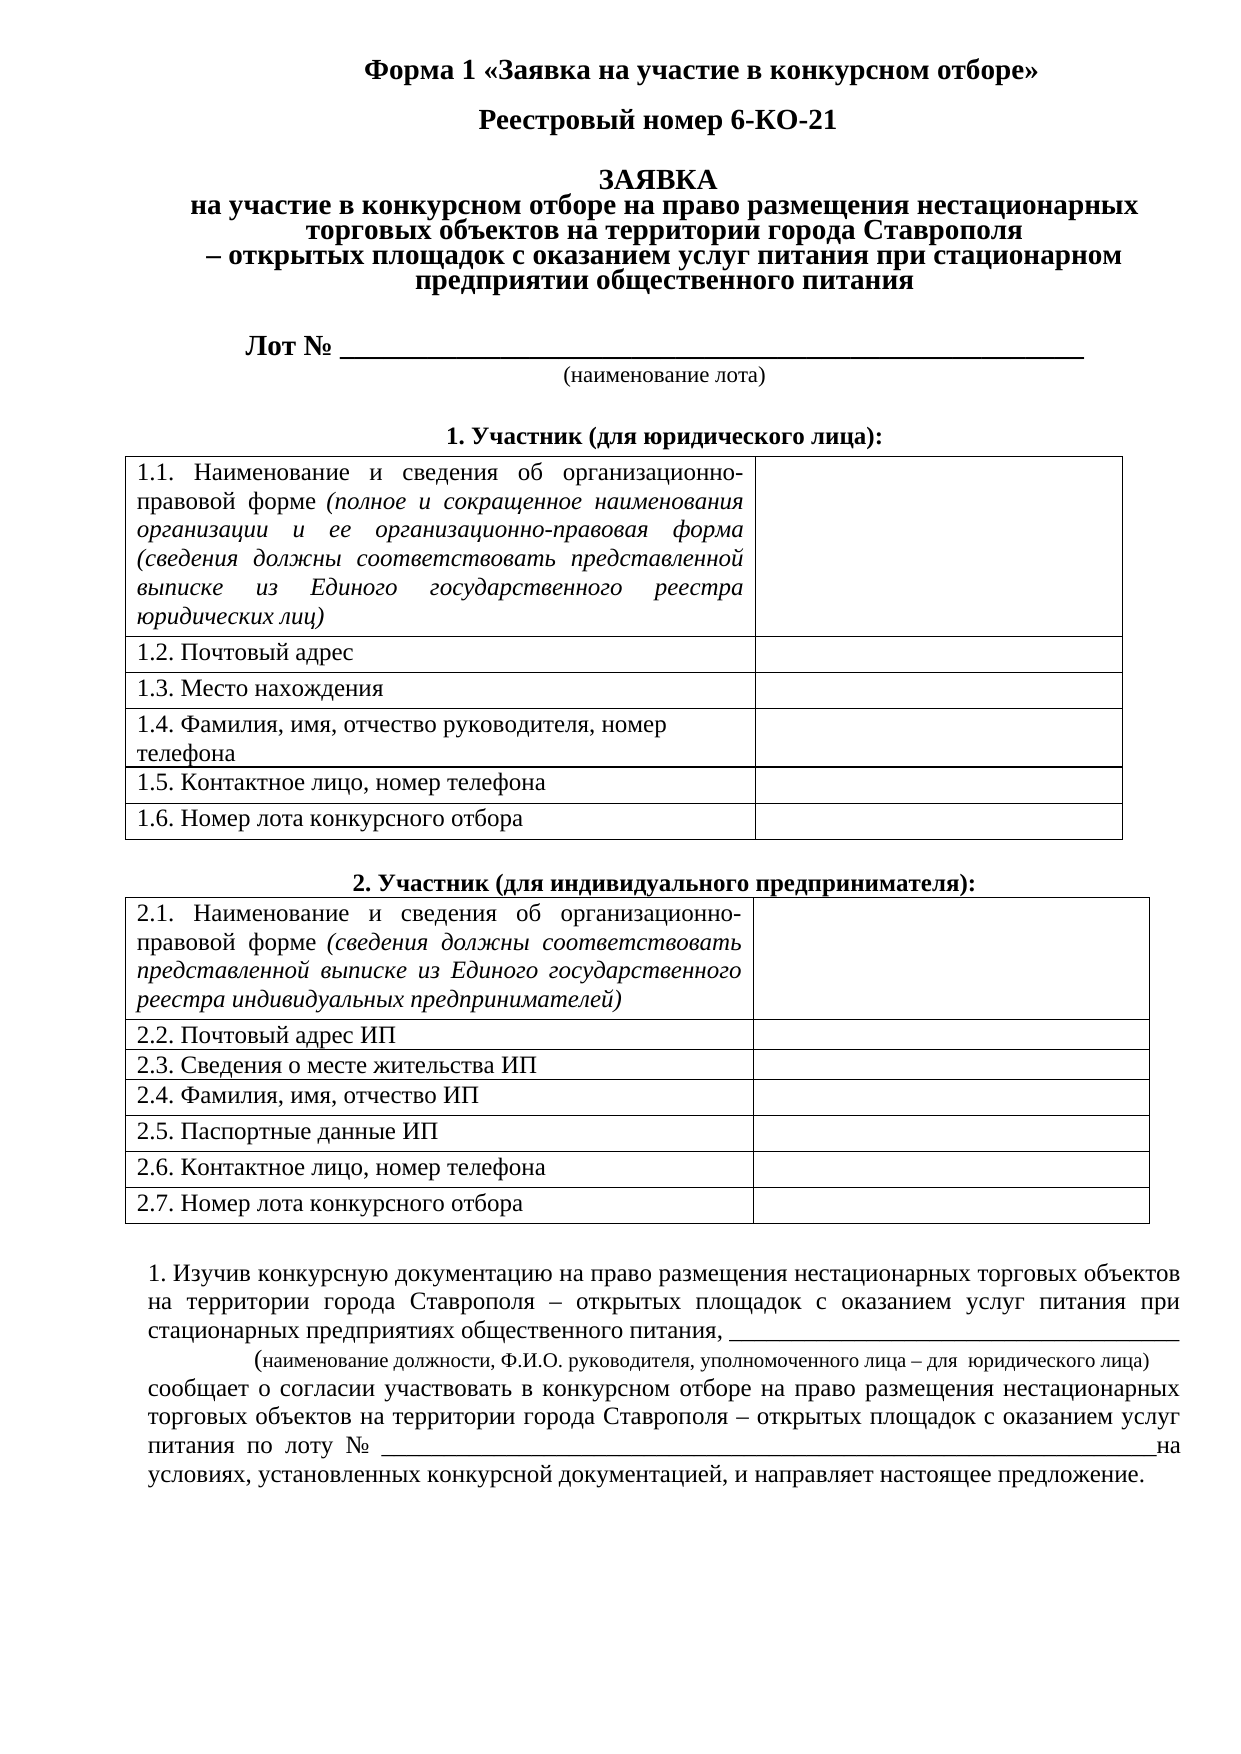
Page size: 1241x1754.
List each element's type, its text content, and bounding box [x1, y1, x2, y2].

table_cell 1.2. Почтовый адрес [126, 637, 755, 672]
table_cell [756, 804, 1122, 838]
table_cell 2.2. Почтовый адрес ИП [126, 1020, 753, 1049]
text Лот № ___________________________________________________ [148, 328, 1181, 361]
table_cell [754, 1188, 1149, 1223]
table_cell [754, 1020, 1149, 1049]
table_cell 2.6. Контактное лицо, номер телефона [126, 1152, 753, 1187]
table_cell [754, 1152, 1149, 1187]
table_cell [756, 768, 1122, 802]
text (наименование лота) [148, 361, 1181, 387]
table_header 2.1. Наименование и сведения об организационно-правовой форме (сведения должны соответствовать представленной выписке из Единого государственного реестра индивидуальных предпринимателей) [126, 898, 753, 1019]
text сообщает о согласии участвовать в конкурсном отборе на право размещения нестационарных торговых объектов на территории города Ставрополя – открытых площадок с оказанием услуг питания по лоту № ______________________________________________________________на условиях, установленных конкурсной документацией, и направляет настоящее предложение. [148, 1373, 1181, 1488]
table_header [756, 457, 1122, 636]
subtitle ЗАЯВКА [148, 169, 1168, 194]
table_cell [754, 1116, 1149, 1151]
subtitle Реестровый номер 6-КО-21 [148, 109, 1168, 134]
text на участие в конкурсном отборе на право размещения нестационарных торговых объектов на территории города Ставрополя [148, 194, 1181, 244]
table_cell [756, 709, 1122, 766]
text 1. Изучив конкурсную документацию на право размещения нестационарных торговых объектов на территории города Ставрополя – открытых площадок с оказанием услуг питания при стационарных предприятиях общественного питания, ____________________________________ [148, 1258, 1181, 1344]
table_cell 1.6. Номер лота конкурсного отбора [126, 804, 755, 838]
text (наименование должности, Ф.И.О. руководителя, уполномоченного лица – для юридического лица) [148, 1344, 1181, 1373]
table_header 1.1. Наименование и сведения об организационно-правовой форме (полное и сокращенное наименования организации и ее организационно-правовая форма (сведения должны соответствовать представленной выписке из Единого государственного реестра юридических лиц) [126, 457, 755, 636]
table_header [754, 898, 1149, 1019]
table_cell 2.4. Фамилия, имя, отчество ИП [126, 1080, 753, 1115]
text 1. Участник (для юридического лица): [148, 421, 1181, 450]
table_cell [754, 1050, 1149, 1079]
table_cell [756, 673, 1122, 708]
table_cell 1.4. Фамилия, имя, отчество руководителя, номер телефона [126, 709, 755, 766]
table_cell 2.5. Паспортные данные ИП [126, 1116, 753, 1151]
table_cell [756, 637, 1122, 672]
text – открытых площадок с оказанием услуг питания при стационарном предприятии общественного питания [148, 244, 1181, 294]
table_cell [754, 1080, 1149, 1115]
table_cell 2.7. Номер лота конкурсного отбора [126, 1188, 753, 1223]
text Форма 1 «Заявка на участие в конкурсном отборе» [148, 59, 1181, 84]
table_cell 1.5. Контактное лицо, номер телефона [126, 768, 755, 802]
table_cell 2.3. Сведения о месте жительства ИП [126, 1050, 753, 1079]
text 2. Участник (для индивидуального предпринимателя): [148, 868, 1181, 897]
table_cell 1.3. Место нахождения [126, 673, 755, 708]
